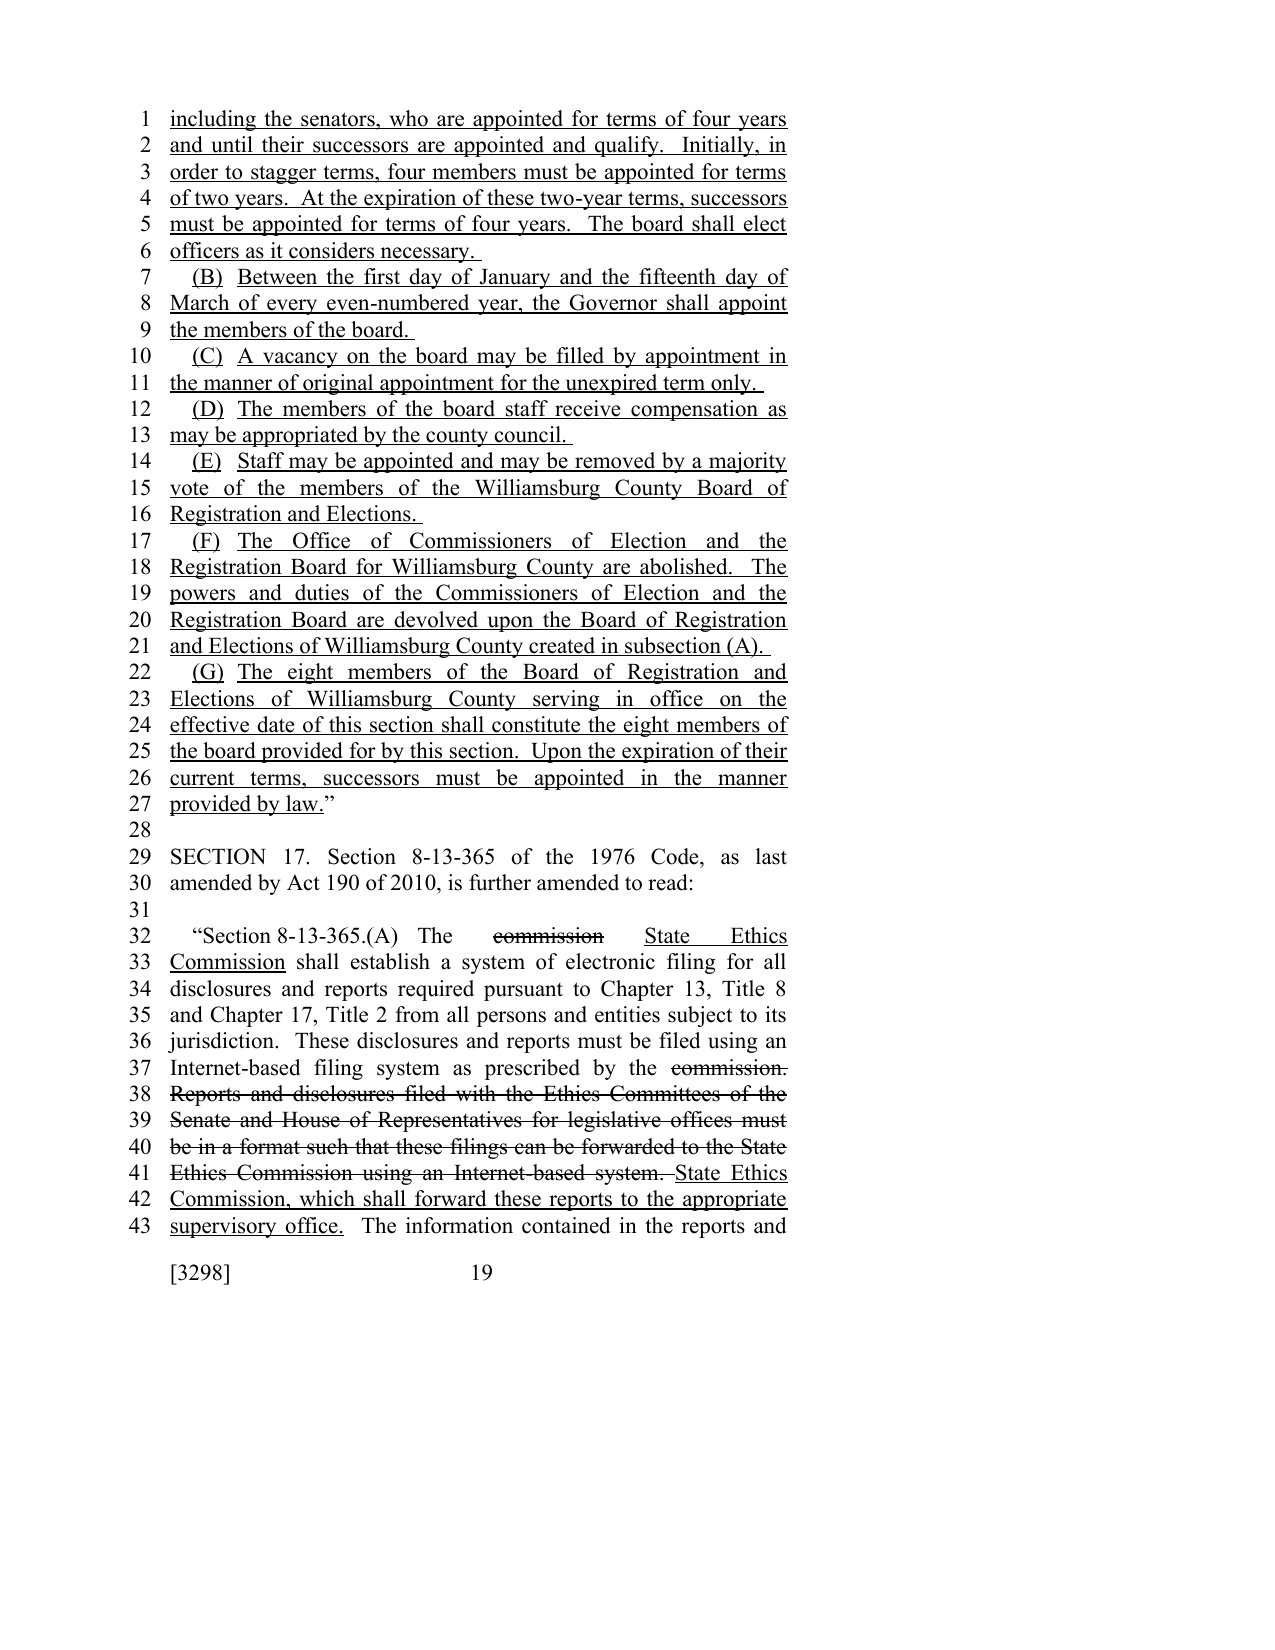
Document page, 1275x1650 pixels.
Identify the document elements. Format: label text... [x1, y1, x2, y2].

text (F) The Office of Commissioners of Election and the Registration Board for Williamsburg County are abolished. The powers and duties of the Commissioners of Election and the Registration Board are devolved upon the Board of Registration and Elections of Williamsburg County created in subsection (A). [169, 527, 787, 576]
text (C) A vacancy on the board may be filled by appointment in the manner of original appointment for the unexpired term only. [169, 342, 787, 395]
text (E) Staff may be appointed and may be removed by a majority vote of the members of the Williamsburg County Board of Registration and Elections. [169, 448, 787, 497]
text (E) Staff may be appointed and may be removed by a majority vote of the members of the Williamsburg County Board of Registration and Elections. [169, 498, 787, 527]
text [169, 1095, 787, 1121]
text (B) Between the first day of January and the fifteenth day of March of every even-numbered year, the Governor shall appoint the members of the board. [169, 263, 787, 312]
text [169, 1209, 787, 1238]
text (D) The members of the board staff receive compensation as may be appropriated by the county council. [169, 395, 787, 448]
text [169, 129, 787, 154]
text (G) The eight members of the Board of Registration and Elections of Williamsburg County serving in office on the effective date of this section shall constitute the eight members of the board provided for by this section. Upon the expiration of their current terms, successors must be appointed in the manner provided by law.” [169, 658, 787, 708]
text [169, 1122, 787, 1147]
text (B) Between the first day of January and the fifteenth day of March of every even-numbered year, the Governor shall appoint the members of the board. [169, 313, 787, 342]
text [169, 1148, 787, 1208]
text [169, 105, 787, 128]
text SECTION 17. Section 8-13-365 of the 1976 Code, as last amended by Act 190 of 2010, is further amended to read: [169, 843, 787, 896]
